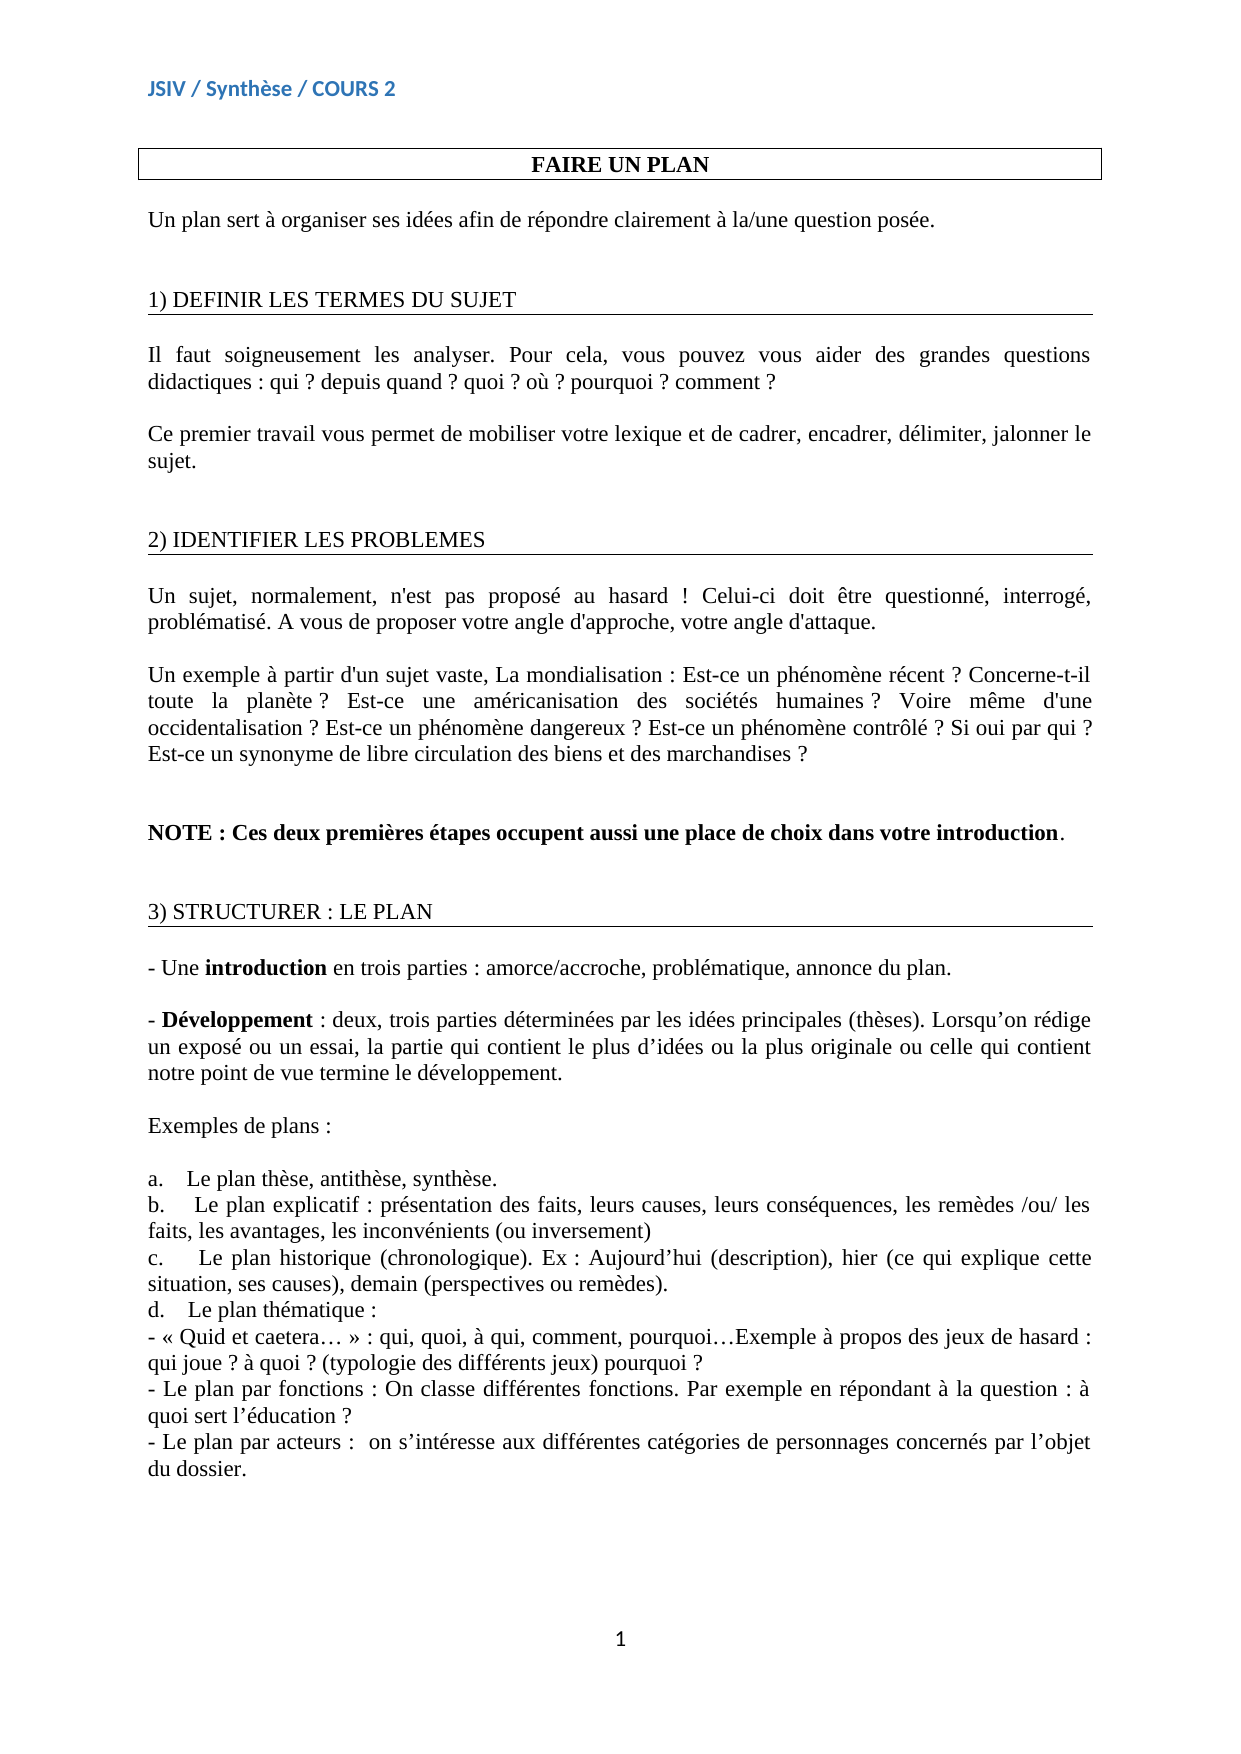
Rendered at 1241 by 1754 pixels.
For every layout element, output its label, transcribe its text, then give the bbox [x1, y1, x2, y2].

text - « Quid et caetera… » : qui, quoi, à qui, comment, pourquoi…Exemple à propos des jeux de hasard : qui joue ? à quoi ? (typologie des différents jeux) pourquoi ? [148, 1323, 1093, 1376]
text - Le plan par fonctions : On classe différentes fonctions. Par exemple en répondant à la question : à quoi sert l’éducation ? [148, 1376, 1093, 1428]
text Un sujet, normalement, n'est pas proposé au hasard ! Celui-ci doit être questionné, interrogé, problématisé. A vous de proposer votre angle d'approche, votre angle d'attaque. [148, 582, 1093, 634]
text 2) IDENTIFIER LES PROBLEMES [148, 526, 1093, 554]
text 1) DEFINIR LES TERMES DU SUJET [148, 286, 1093, 314]
text a. Le plan thèse, antithèse, synthèse. [148, 1165, 1093, 1191]
text c. Le plan historique (chronologique). Ex : Aujourd’hui (description), hier (ce qui explique cette situation, ses causes), demain (perspectives ou remèdes). [148, 1244, 1093, 1296]
text Exemples de plans : [148, 1112, 1093, 1138]
text - Une introduction en trois parties : amorce/accroche, problématique, annonce du plan. [148, 954, 1093, 980]
text FAIRE UN PLAN [139, 149, 1101, 179]
text Il faut soigneusement les analyser. Pour cela, vous pouvez vous aider des grandes questions didactiques : qui ? depuis quand ? quoi ? où ? pourquoi ? comment ? [148, 341, 1093, 394]
text Un plan sert à organiser ses idées afin de répondre clairement à la/une question posée. [148, 207, 1093, 233]
text Ce premier travail vous permet de mobiliser votre lexique et de cadrer, encadrer, délimiter, jalonner le sujet. [148, 421, 1093, 473]
text - Le plan par acteurs : on s’intéresse aux différentes catégories de personnages concernés par l’objet du dossier. [148, 1428, 1093, 1481]
text - Développement : deux, trois parties déterminées par les idées principales (thèses). Lorsqu’on rédige un exposé ou un essai, la partie qui contient le plus d’idées ou la plus originale ou celle qui contient notre point de vue termine le développement. [148, 1007, 1093, 1086]
text NOTE : Ces deux premières étapes occupent aussi une place de choix dans votre introduction. [148, 819, 1093, 845]
text 3) STRUCTURER : LE PLAN [148, 898, 1093, 926]
text Un exemple à partir d'un sujet vaste, La mondialisation : Est-ce un phénomène récent ? Concerne-t-il toute la planète ? Est-ce une américanisation des sociétés humaines ? Voire même d'une occidentalisation ? Est-ce un phénomène dangereux ? Est-ce un phénomène contrôlé ? Si oui par qui ? Est-ce un synonyme de libre circulation des biens et des marchandises ? [148, 661, 1093, 766]
text d. Le plan thématique : [148, 1296, 1093, 1323]
text b. Le plan explicatif : présentation des faits, leurs causes, leurs conséquences, les remèdes /ou/ les faits, les avantages, les inconvénients (ou inversement) [148, 1191, 1093, 1244]
